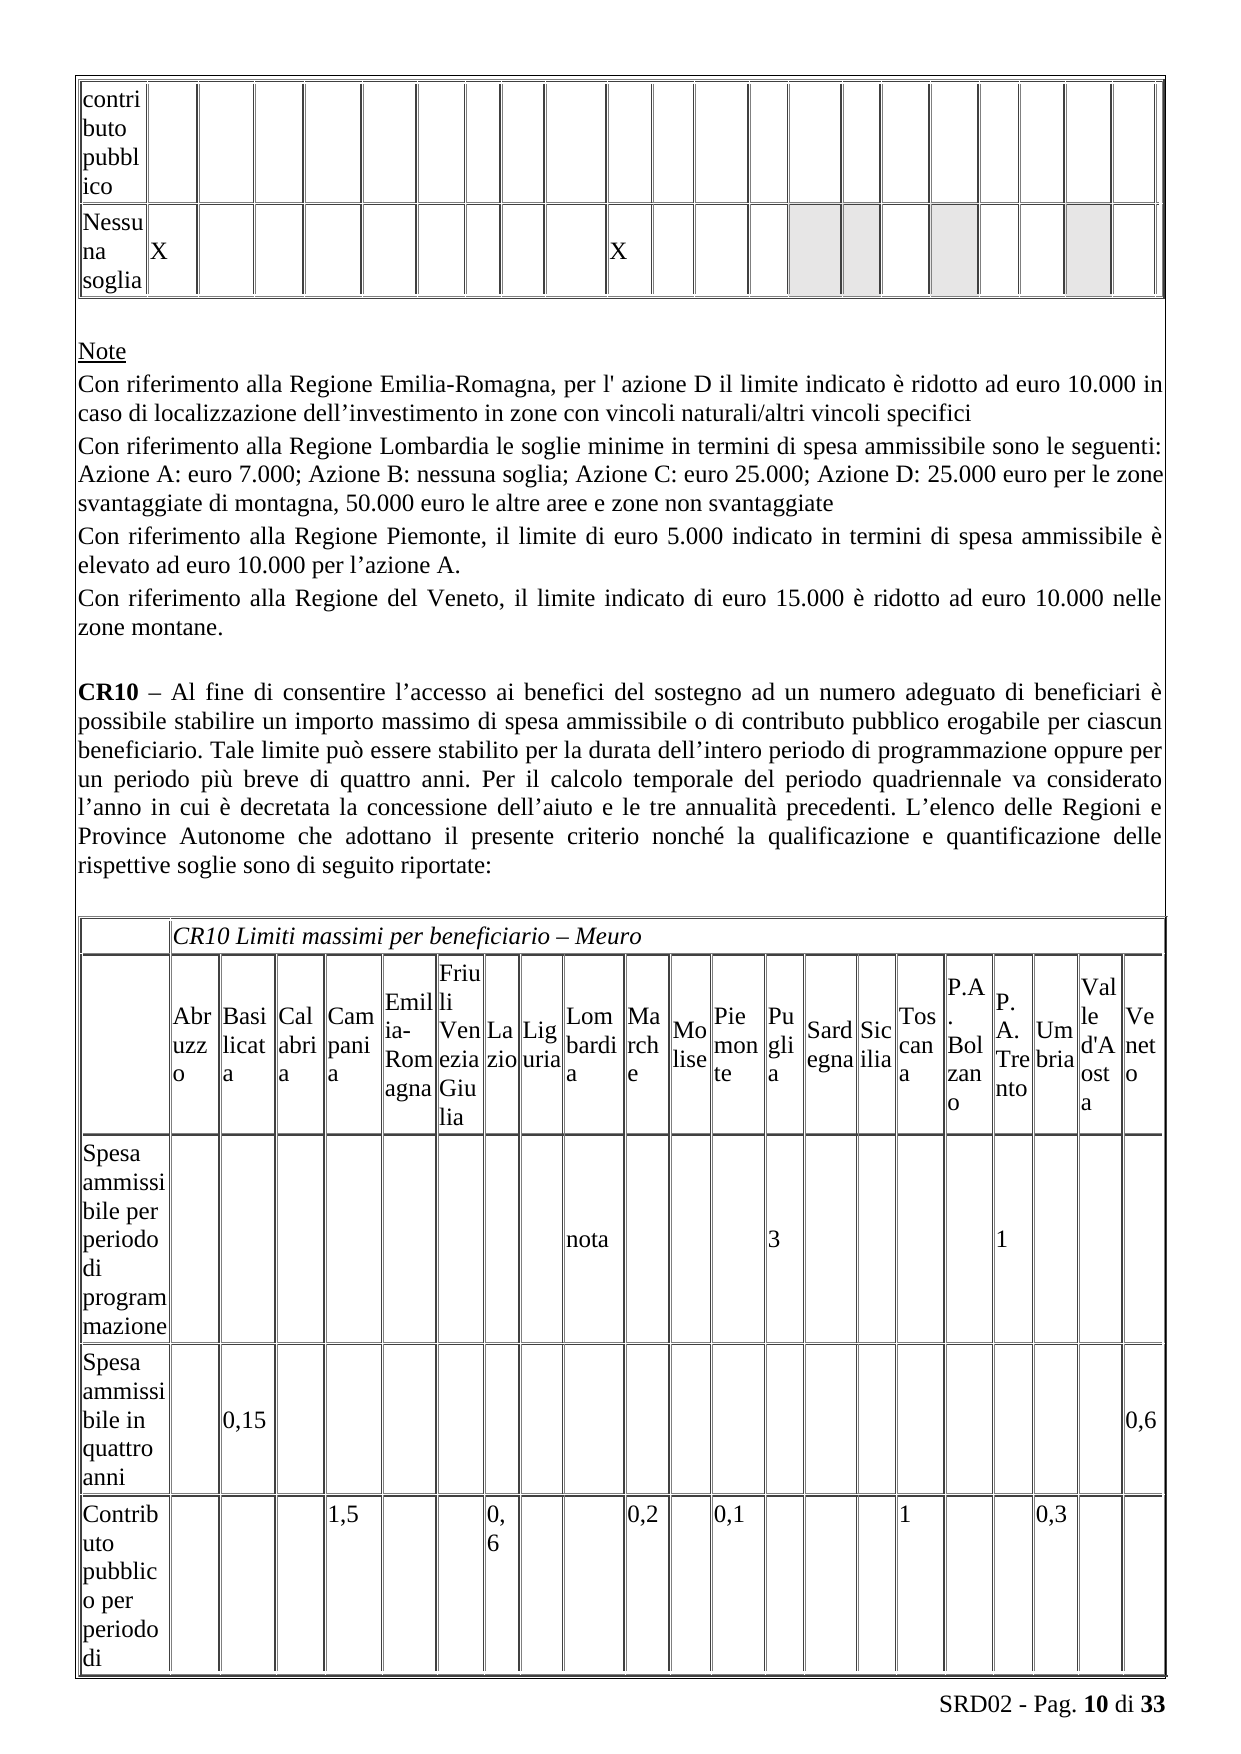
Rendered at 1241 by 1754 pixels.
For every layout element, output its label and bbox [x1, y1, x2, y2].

table_header [76, 76, 1165, 1678]
